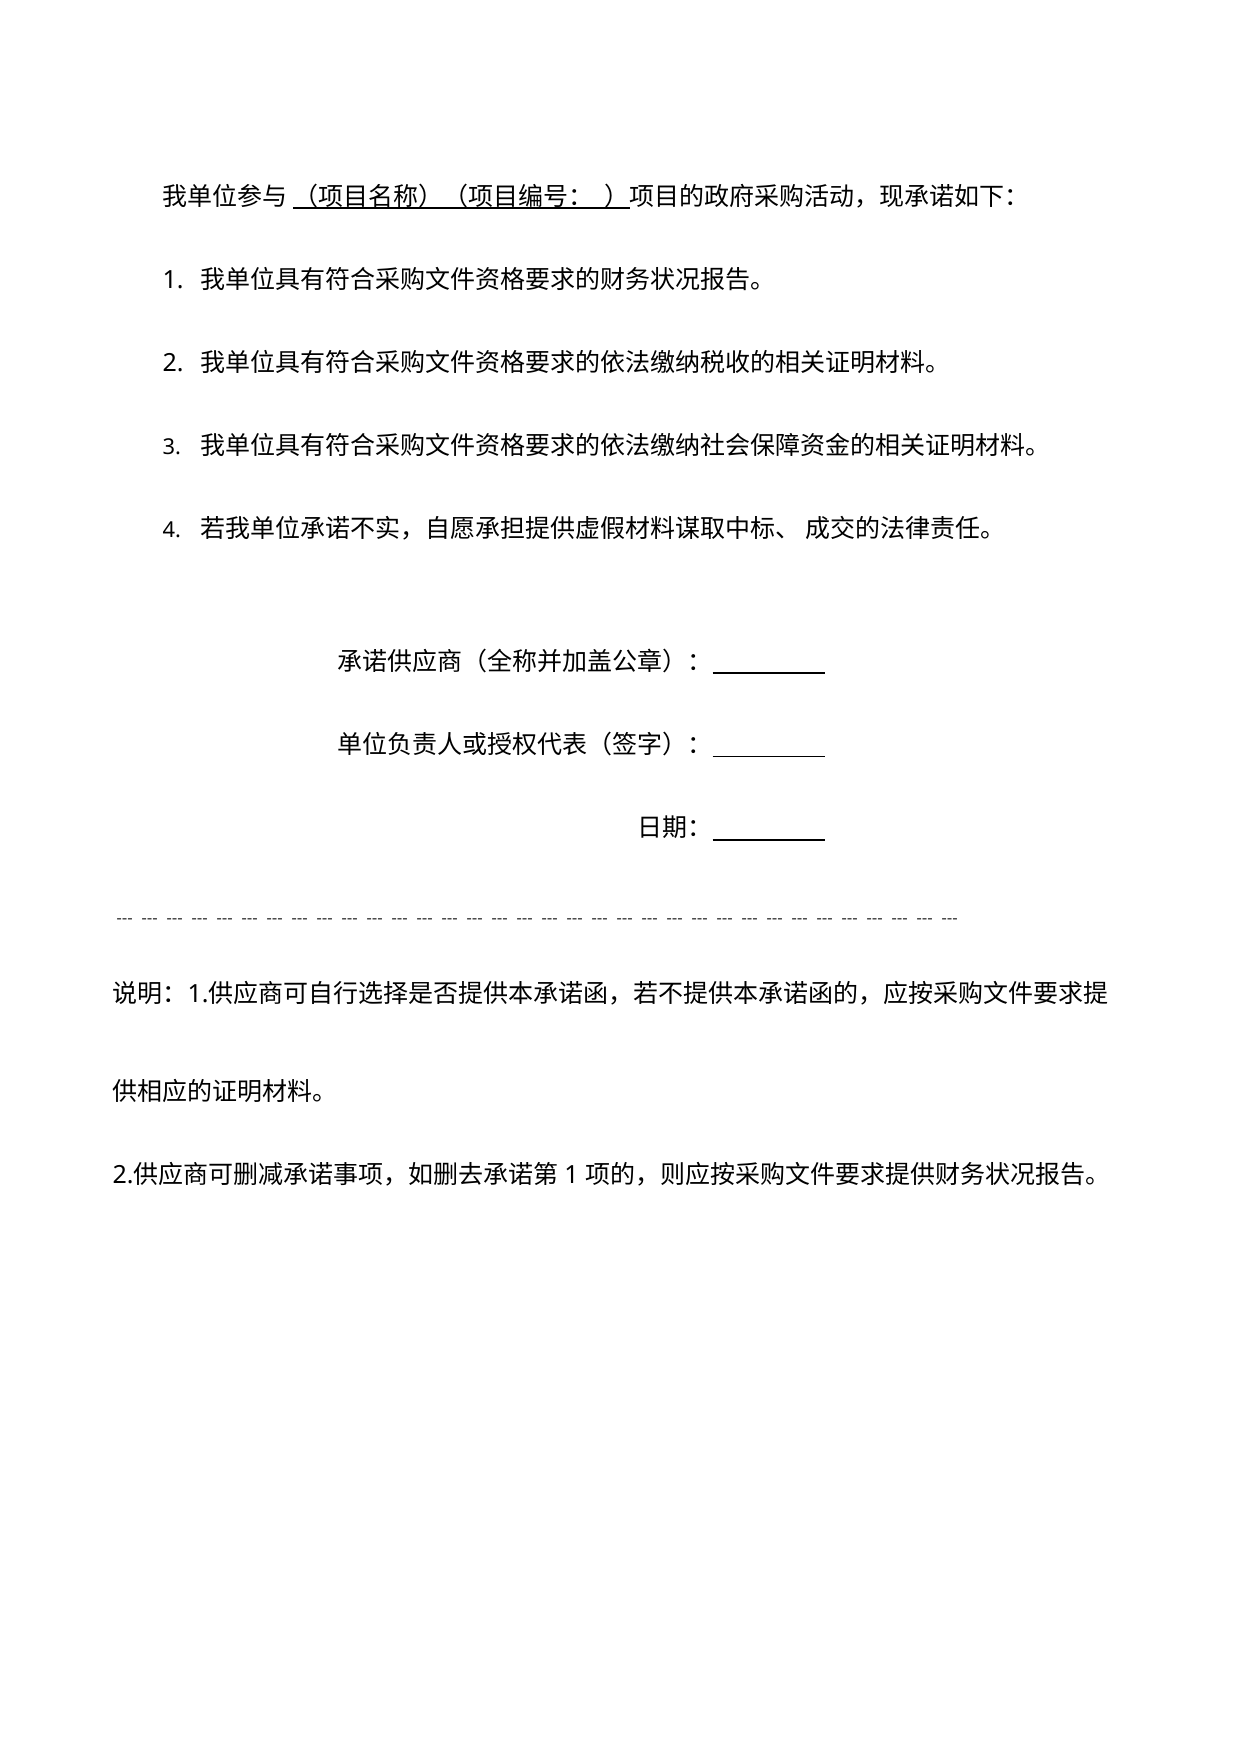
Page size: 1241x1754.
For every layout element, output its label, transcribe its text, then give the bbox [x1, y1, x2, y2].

text 单位负责人或授权代表（签字）： [112, 710, 1128, 775]
list 若我单位承诺不实，自愿承担提供虚假材料谋取中标、 成交的法律责任。 [112, 494, 1128, 559]
text 我单位参与 （项目名称）（项目编号： ）项目的政府采购活动，现承诺如下： [112, 162, 1128, 227]
text 承诺供应商（全称并加盖公章）： [112, 627, 1128, 692]
list 我单位具有符合采购文件资格要求的依法缴纳税收的相关证明材料。 [112, 328, 1128, 393]
list 我单位具有符合采购文件资格要求的依法缴纳社会保障资金的相关证明材料。 [112, 411, 1128, 476]
text ﹍﹍﹍﹍﹍﹍﹍﹍﹍﹍﹍﹍﹍﹍﹍﹍﹍﹍﹍﹍﹍﹍﹍﹍﹍﹍﹍﹍﹍﹍﹍﹍﹍﹍ [112, 876, 1128, 941]
text 说明：1.供应商可自行选择是否提供本承诺函，若不提供本承诺函的，应按采购文件要求提供相应的证明材料。 [112, 959, 1128, 1122]
list 我单位具有符合采购文件资格要求的财务状况报告。 [112, 245, 1128, 310]
text 2.供应商可删减承诺事项，如删去承诺第 1 项的，则应按采购文件要求提供财务状况报告。 [112, 1140, 1128, 1205]
text 日期： [112, 793, 1128, 858]
